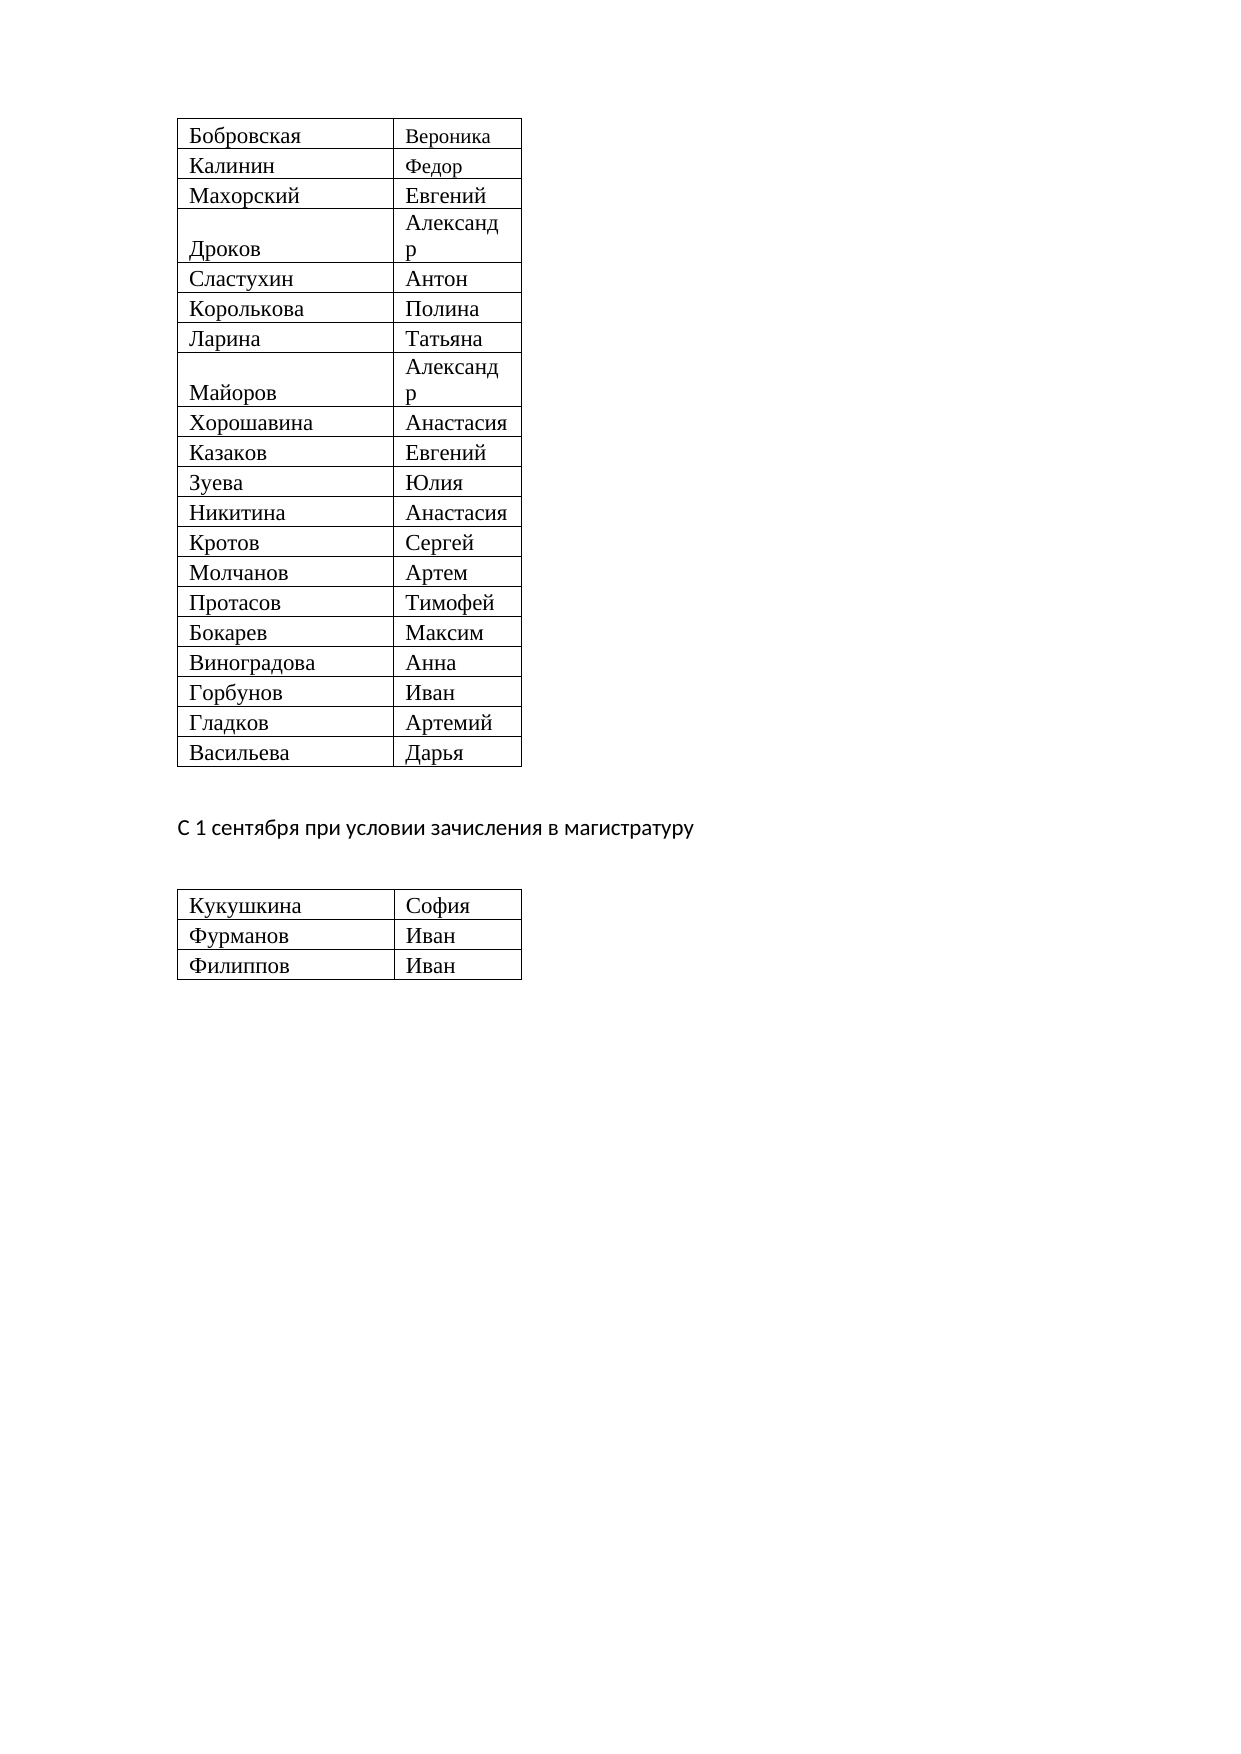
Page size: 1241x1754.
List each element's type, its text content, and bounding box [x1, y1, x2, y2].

table_cell Александр [394, 353, 521, 406]
table_cell Артемий [394, 707, 521, 736]
table_cell Сергей [394, 527, 521, 556]
table_cell Иван [395, 950, 521, 978]
table_cell Евгений [394, 437, 521, 466]
table_cell Артем [394, 557, 521, 586]
table_cell Гладков [178, 707, 393, 736]
table_cell Ларина [178, 323, 393, 352]
table_cell Анастасия [394, 407, 521, 436]
table_cell Дарья [394, 737, 521, 766]
table_cell Калинин [178, 149, 393, 178]
text С 1 сентября при условии зачисления в магистратуру [177, 813, 1152, 842]
table_header Бобровская [178, 119, 393, 148]
table_cell Иван [394, 677, 521, 706]
table_cell Фурманов [178, 920, 394, 948]
table_cell Федор [394, 149, 521, 178]
table_cell Тимофей [394, 587, 521, 616]
table_cell Васильева [178, 737, 393, 766]
table_cell Анастасия [394, 497, 521, 526]
table_cell Махорский [178, 179, 393, 208]
table_cell Полина [394, 293, 521, 322]
table_cell Майоров [178, 353, 393, 406]
table_cell Юлия [394, 467, 521, 496]
table_cell Кротов [178, 527, 393, 556]
table_cell Зуева [178, 467, 393, 496]
table_cell Иван [395, 920, 521, 948]
table_cell Филиппов [178, 950, 394, 978]
table_cell Максим [394, 617, 521, 646]
table_cell Антон [394, 263, 521, 292]
table_cell Татьяна [394, 323, 521, 352]
table_cell Евгений [394, 179, 521, 208]
table_cell Александр [394, 209, 521, 262]
table_header Вероника [394, 119, 521, 148]
table_cell Хорошавина [178, 407, 393, 436]
table_cell Бокарев [178, 617, 393, 646]
table_cell Королькова [178, 293, 393, 322]
table_cell Горбунов [178, 677, 393, 706]
table_header София [395, 890, 521, 918]
table_cell Сластухин [178, 263, 393, 292]
table_cell Анна [394, 647, 521, 676]
table_header Кукушкина [178, 890, 394, 918]
table_cell Виноградова [178, 647, 393, 676]
table_cell Протасов [178, 587, 393, 616]
table_cell Казаков [178, 437, 393, 466]
table_cell Никитина [178, 497, 393, 526]
table_cell Дроков [178, 209, 393, 262]
table_cell Молчанов [178, 557, 393, 586]
